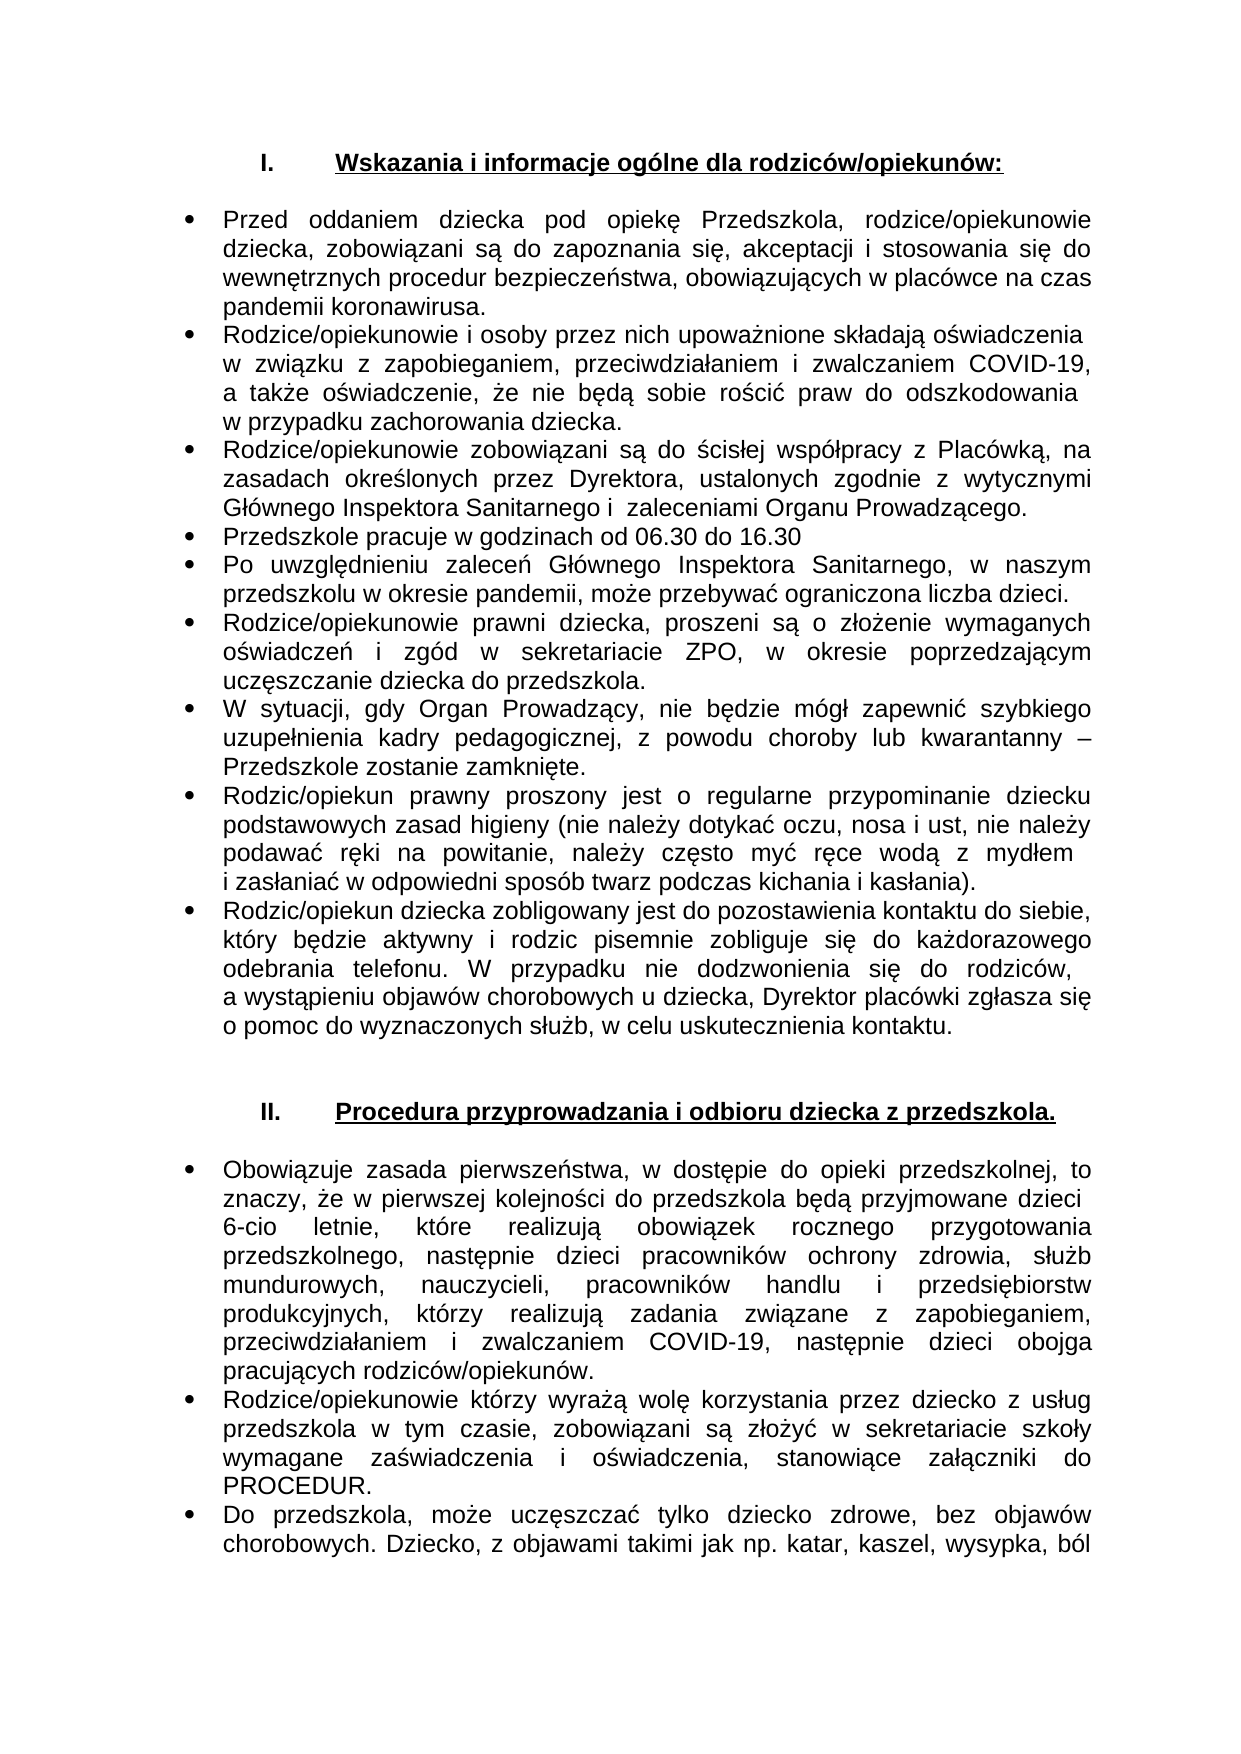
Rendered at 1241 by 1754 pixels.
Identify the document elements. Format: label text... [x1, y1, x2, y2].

list Rodzic/opiekun dziecka zobligowany jest do pozostawienia kontaktu do siebie, który będzie aktywny i rodzic pisemnie zobliguje się do każdorazowego odebrania telefonu. W przypadku nie dodzwonienia się do rodziców, a wystąpieniu objawów chorobowych u dziecka, Dyrektor placówki zgłasza się o pomoc do wyznaczonych służb, w celu uskutecznienia kontaktu. [185, 896, 1093, 1040]
list Rodzice/opiekunowie i osoby przez nich upoważnione składają oświadczenia w związku z zapobieganiem, przeciwdziałaniem i zwalczaniem COVID-19, a także oświadczenie, że nie będą sobie rościć praw do odszkodowania w przypadku zachorowania dziecka. [185, 320, 1093, 435]
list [185, 1500, 1093, 1558]
list Przed oddaniem dziecka pod opiekę Przedszkola, rodzice/opiekunowie dziecka, zobowiązani są do zapoznania się, akceptacji i stosowania się do wewnętrznych procedur bezpieczeństwa, obowiązujących w placówce na czas pandemii koronawirusa. [185, 205, 1093, 320]
list Rodzice/opiekunowie prawni dziecka, proszeni są o złożenie wymaganych oświadczeń i zgód w sekretariacie ZPO, w okresie poprzedzającym uczęszczanie dziecka do przedszkola. [185, 608, 1093, 694]
list Przedszkole pracuje w godzinach od 06.30 do 16.30 [185, 522, 1093, 551]
list Obowiązuje zasada pierwszeństwa, w dostępie do opieki przedszkolnej, to znaczy, że w pierwszej kolejności do przedszkola będą przyjmowane dzieci 6-cio letnie, które realizują obowiązek rocznego przygotowania przedszkolnego, następnie dzieci pracowników ochrony zdrowia, służb mundurowych, nauczycieli, pracowników handlu i przedsiębiorstw produkcyjnych, którzy realizują zadania związane z zapobieganiem, przeciwdziałaniem i zwalczaniem COVID-19, następnie dzieci obojga pracujących rodziców/opiekunów. [185, 1155, 1093, 1385]
list Rodzice/opiekunowie którzy wyrażą wolę korzystania przez dziecko z usług przedszkola w tym czasie, zobowiązani są złożyć w sekretariacie szkoły wymagane zaświadczenia i oświadczenia, stanowiące załączniki do PROCEDUR. [185, 1385, 1093, 1500]
list Rodzic/opiekun prawny proszony jest o regularne przypominanie dziecku podstawowych zasad higieny (nie należy dotykać oczu, nosa i ust, nie należy podawać ręki na powitanie, należy często myć ręce wodą z mydłem i zasłaniać w odpowiedni sposób twarz podczas kichania i kasłania). [185, 781, 1093, 896]
list Rodzice/opiekunowie zobowiązani są do ścisłej współpracy z Placówką, na zasadach określonych przez Dyrektora, ustalonych zgodnie z wytycznymi Głównego Inspektora Sanitarnego i zaleceniami Organu Prowadzącego. [185, 435, 1093, 522]
list W sytuacji, gdy Organ Prowadzący, nie będzie mógł zapewnić szybkiego uzupełnienia kadry pedagogicznej, z powodu choroby lub kwarantanny – Przedszkole zostanie zamknięte. [185, 694, 1093, 781]
list Wskazania i informacje ogólne dla rodziców/opiekunów: [260, 148, 1093, 176]
list Procedura przyprowadzania i odbioru dziecka z przedszkola. [260, 1097, 1093, 1126]
list Po uwzględnieniu zaleceń Głównego Inspektora Sanitarnego, w naszym przedszkolu w okresie pandemii, może przebywać ograniczona liczba dzieci. [185, 551, 1093, 608]
